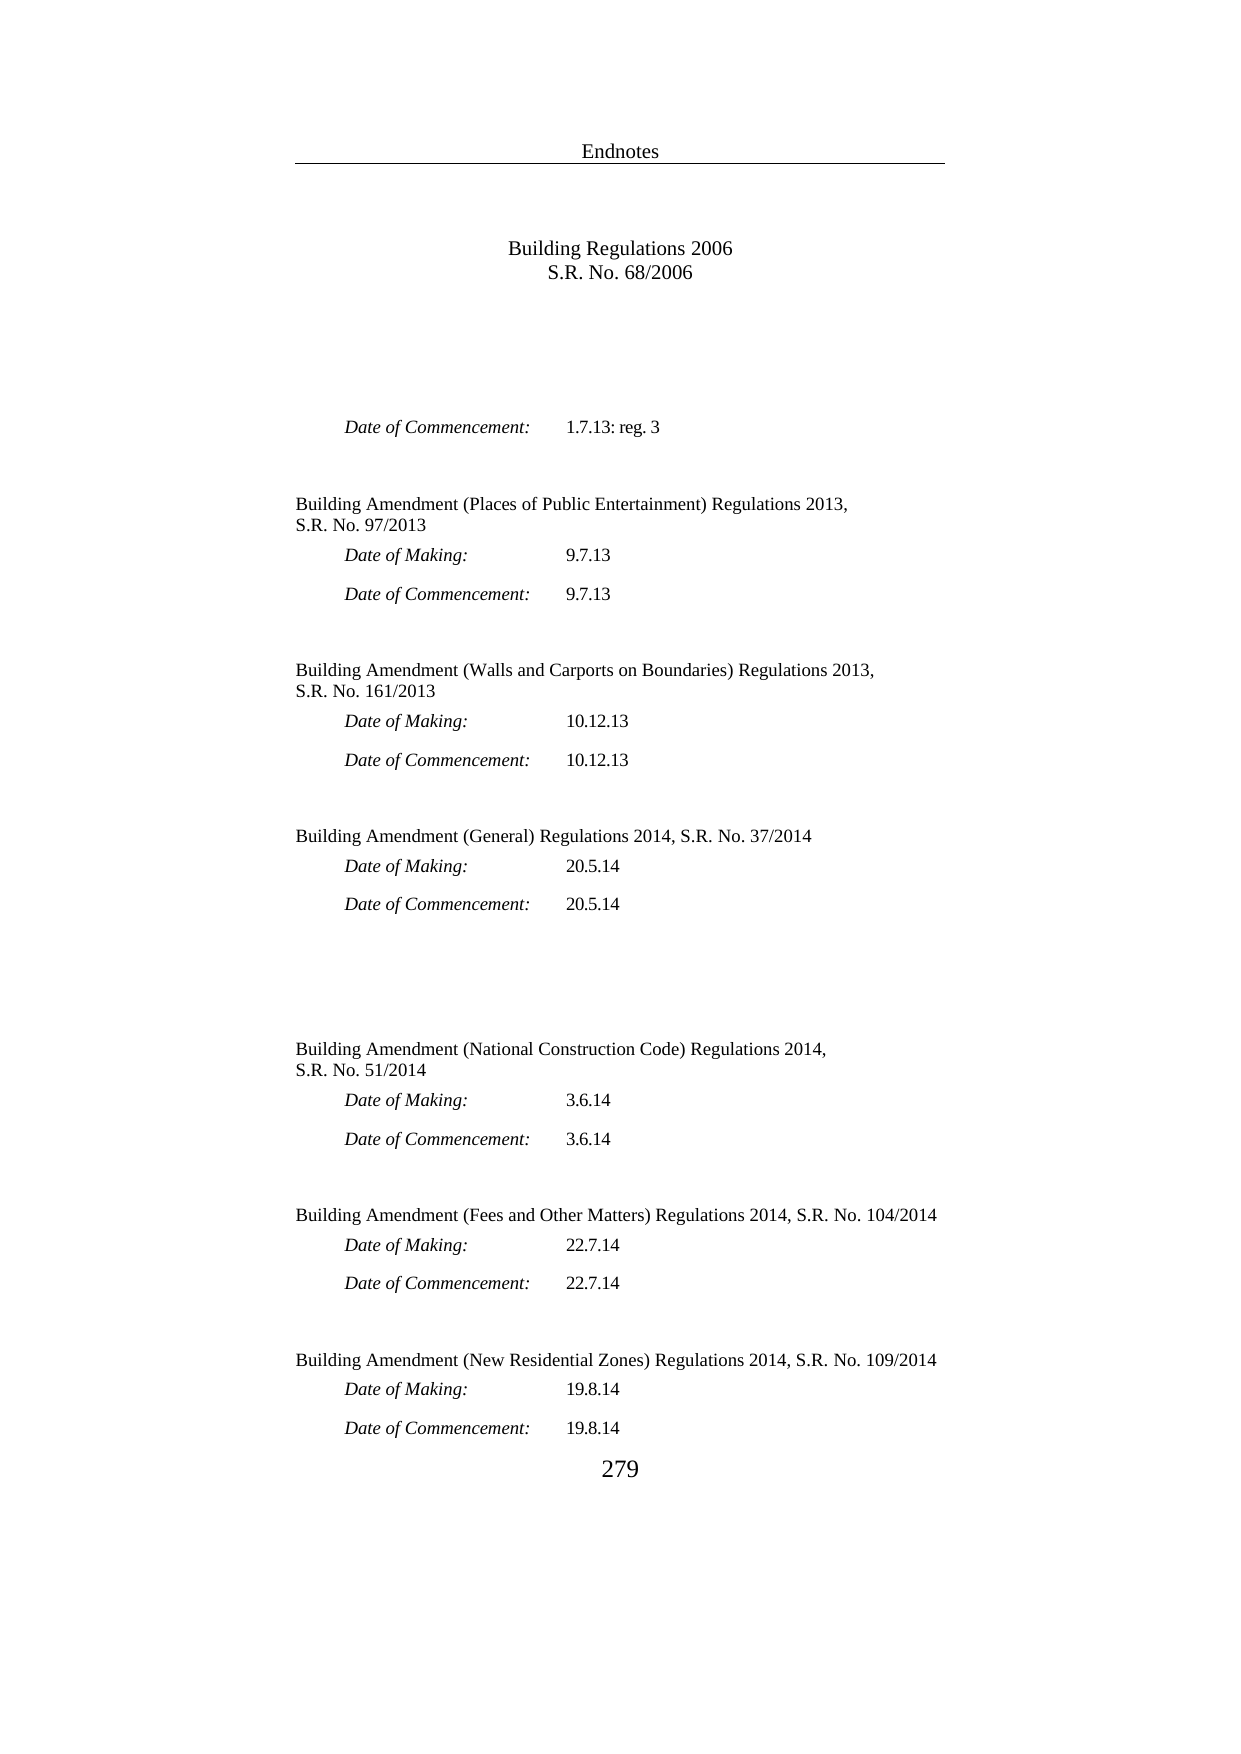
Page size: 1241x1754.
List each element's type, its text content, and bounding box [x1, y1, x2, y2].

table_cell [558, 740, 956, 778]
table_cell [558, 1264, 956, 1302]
text Building Amendment (National Construction Code) Regulations 2014, S.R. No. 51/2014 [295, 1038, 945, 1081]
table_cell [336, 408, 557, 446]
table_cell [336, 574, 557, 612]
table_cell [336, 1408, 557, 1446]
text Building Amendment (Walls and Carports on Boundaries) Regulations 2013, S.R. No. 161/2013 [295, 659, 945, 702]
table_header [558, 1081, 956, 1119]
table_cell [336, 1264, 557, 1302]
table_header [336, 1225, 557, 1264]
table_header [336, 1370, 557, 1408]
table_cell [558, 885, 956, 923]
text Building Amendment (General) Regulations 2014, S.R. No. 37/2014 [295, 825, 945, 847]
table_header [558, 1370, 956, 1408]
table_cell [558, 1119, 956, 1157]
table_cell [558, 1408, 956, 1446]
text Building Amendment (New Residential Zones) Regulations 2014, S.R. No. 109/2014 [295, 1348, 945, 1370]
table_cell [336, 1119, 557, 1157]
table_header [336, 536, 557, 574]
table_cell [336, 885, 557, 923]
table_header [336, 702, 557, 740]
text Building Amendment (Fees and Other Matters) Regulations 2014, S.R. No. 104/2014 [295, 1204, 945, 1225]
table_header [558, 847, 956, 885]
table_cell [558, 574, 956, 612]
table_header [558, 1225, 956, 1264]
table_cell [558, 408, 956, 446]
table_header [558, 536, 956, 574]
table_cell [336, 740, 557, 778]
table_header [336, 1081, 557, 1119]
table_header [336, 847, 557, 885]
text Building Amendment (Places of Public Entertainment) Regulations 2013, S.R. No. 97/2013 [295, 493, 945, 536]
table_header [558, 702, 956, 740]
